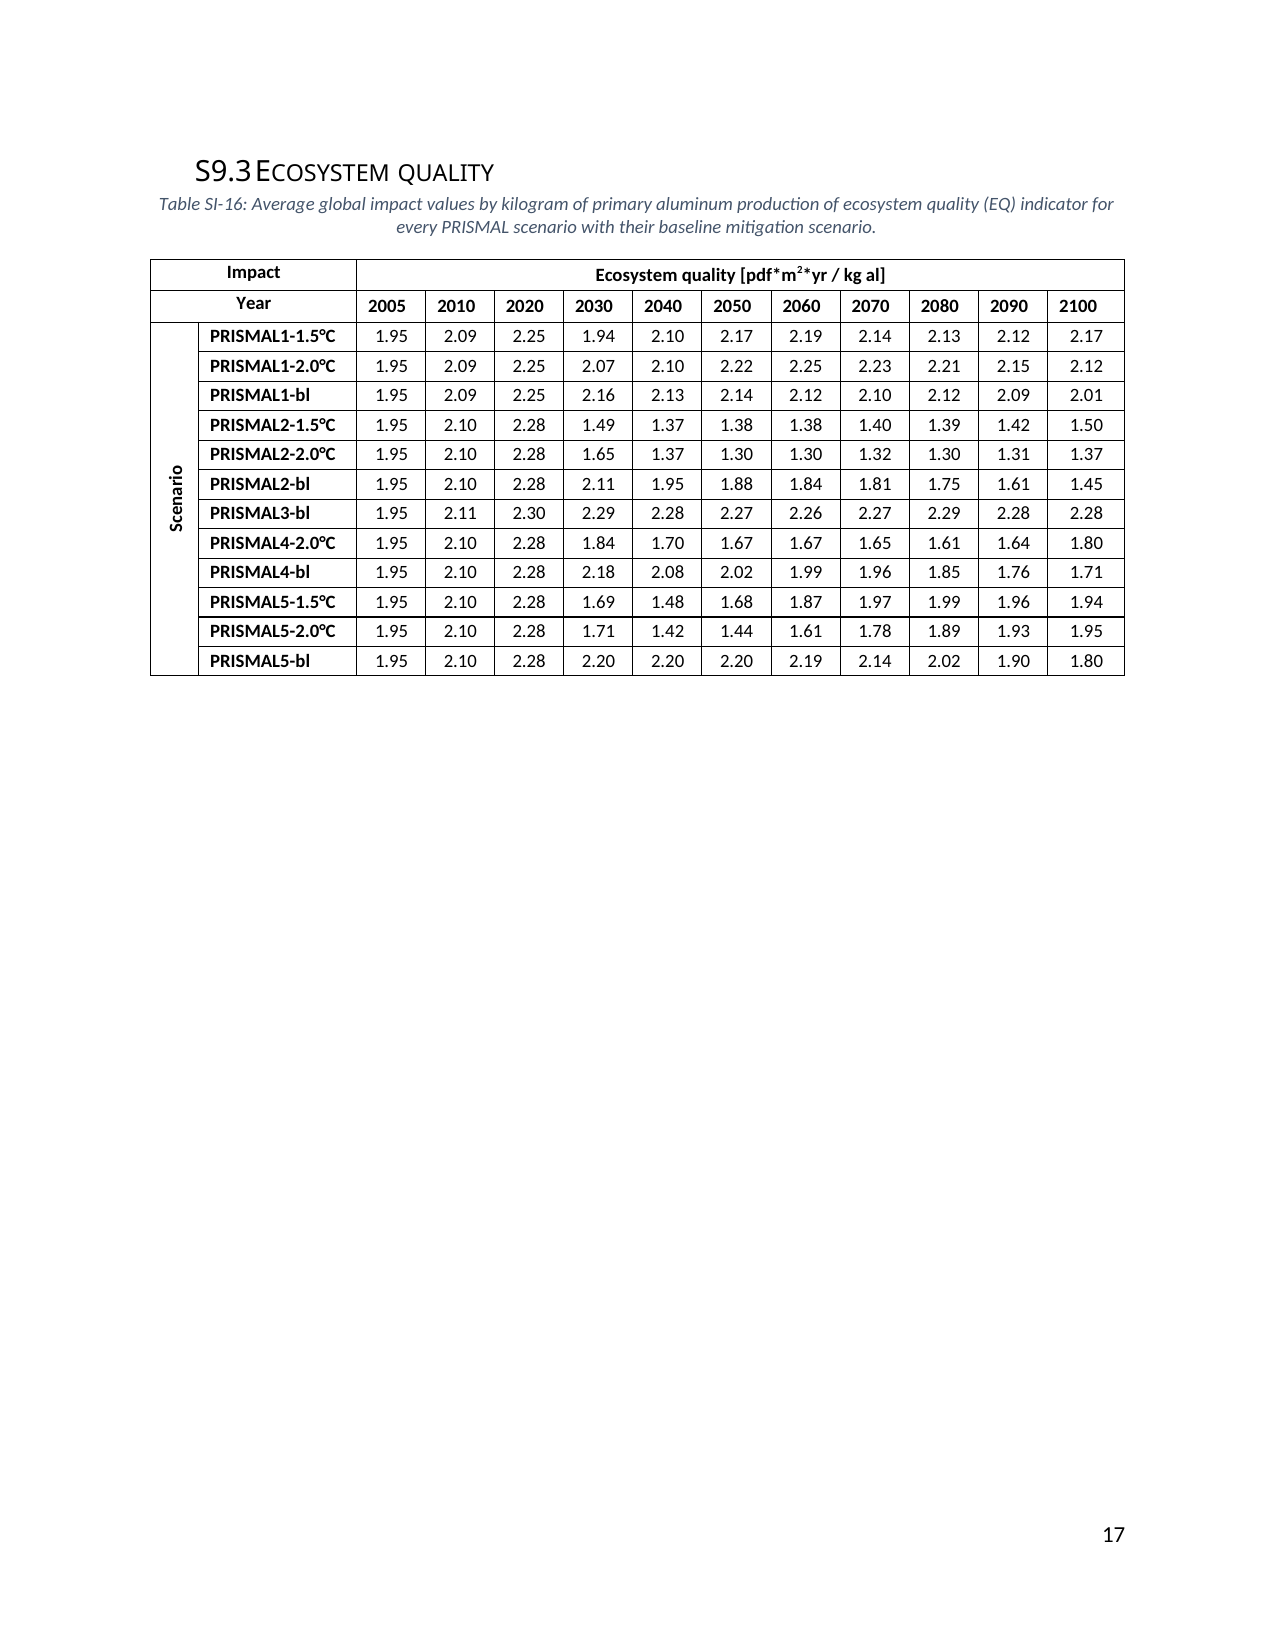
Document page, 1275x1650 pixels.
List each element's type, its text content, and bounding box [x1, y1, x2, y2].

table_cell 1.37 [1048, 441, 1124, 469]
table_cell 2.12 [910, 382, 978, 410]
table_cell 1.44 [702, 618, 771, 646]
table_cell 1.89 [910, 618, 978, 646]
table_header Ecosystem quality [pdf*m2*yr / kg al] [357, 260, 1124, 290]
table_cell 1.96 [841, 559, 909, 587]
table_cell 1.69 [564, 588, 632, 616]
table_cell 2.21 [910, 352, 978, 381]
table_cell PRISMAL3-bl [199, 500, 356, 528]
table_cell 2020 [495, 291, 563, 322]
table_cell 2.12 [772, 382, 840, 410]
table_cell 2.12 [979, 323, 1047, 351]
table_cell 2070 [841, 291, 909, 322]
table_cell 2.25 [495, 382, 563, 410]
table_cell PRISMAL1-bl [199, 382, 356, 410]
table_cell 2080 [910, 291, 978, 322]
table_cell 2.19 [772, 647, 840, 675]
table_cell 1.39 [910, 411, 978, 439]
table_cell 1.94 [564, 323, 632, 351]
table_cell 2.10 [426, 559, 494, 587]
table_cell 1.76 [979, 559, 1047, 587]
table_cell 2.11 [564, 470, 632, 498]
table_cell 2.02 [910, 647, 978, 675]
table_cell 1.95 [357, 411, 425, 439]
table_cell 1.30 [702, 441, 771, 469]
table_cell 2.10 [633, 352, 701, 381]
table_cell 1.95 [357, 529, 425, 557]
table_cell 2.09 [426, 352, 494, 381]
table_cell 2.14 [702, 382, 771, 410]
table_cell PRISMAL2-2.0°C [199, 441, 356, 469]
table_cell 1.85 [910, 559, 978, 587]
table_cell 2.16 [564, 382, 632, 410]
table_cell 2.10 [426, 441, 494, 469]
table_cell 1.42 [633, 618, 701, 646]
table_cell 1.95 [357, 382, 425, 410]
table_cell 1.30 [772, 441, 840, 469]
table_cell 2.29 [564, 500, 632, 528]
table_cell 1.99 [910, 588, 978, 616]
text Table SI-16: Average global impact values by kilogram of primary aluminum production of ecosystem quality (EQ) indicator for every PRISMAL scenario with their baseline mitigation scenario. [150, 192, 1125, 238]
table_cell 1.93 [979, 618, 1047, 646]
table_cell 2.09 [426, 382, 494, 410]
table_cell 2.20 [633, 647, 701, 675]
table_cell 2.13 [910, 323, 978, 351]
subtitle Ecosystem quality [194, 150, 1125, 190]
table_cell 1.84 [564, 529, 632, 557]
table_cell 2.26 [772, 500, 840, 528]
table_cell 1.70 [633, 529, 701, 557]
table_cell 1.95 [357, 647, 425, 675]
table_cell 2090 [979, 291, 1047, 322]
table_cell 1.37 [633, 411, 701, 439]
table_cell 1.95 [357, 470, 425, 498]
table_cell 2.17 [702, 323, 771, 351]
table_cell 1.37 [633, 441, 701, 469]
table_cell 2.17 [1048, 323, 1124, 351]
table_cell 2.28 [495, 529, 563, 557]
table_cell PRISMAL1-1.5°C [199, 323, 356, 351]
table_cell 1.78 [841, 618, 909, 646]
table_cell 1.71 [564, 618, 632, 646]
table_cell 1.64 [979, 529, 1047, 557]
table_cell PRISMAL4-bl [199, 559, 356, 587]
table_cell 2.25 [495, 323, 563, 351]
table_cell 2.19 [772, 323, 840, 351]
table_cell 2.28 [495, 647, 563, 675]
table_cell 2.15 [979, 352, 1047, 381]
table_cell 2.10 [841, 382, 909, 410]
table_cell 2.20 [564, 647, 632, 675]
table_cell 2005 [357, 291, 425, 322]
table_cell PRISMAL2-bl [199, 470, 356, 498]
table_cell 2060 [772, 291, 840, 322]
table_cell 1.67 [772, 529, 840, 557]
table_cell 2.28 [495, 470, 563, 498]
table_cell 2.14 [841, 647, 909, 675]
table_cell 1.65 [841, 529, 909, 557]
table_cell 1.49 [564, 411, 632, 439]
table_cell 1.99 [772, 559, 840, 587]
table_cell 1.87 [772, 588, 840, 616]
table_cell 1.31 [979, 441, 1047, 469]
table_cell 2.10 [633, 323, 701, 351]
table_cell 2.25 [772, 352, 840, 381]
table_cell 1.40 [841, 411, 909, 439]
table_cell 1.95 [357, 323, 425, 351]
table_cell 2.28 [633, 500, 701, 528]
table_cell 2.12 [1048, 352, 1124, 381]
table_cell PRISMAL5-bl [199, 647, 356, 675]
table_cell PRISMAL2-1.5°C [199, 411, 356, 439]
table_cell 1.95 [357, 441, 425, 469]
table_cell 1.95 [357, 618, 425, 646]
table_cell 1.68 [702, 588, 771, 616]
table_cell 2.14 [841, 323, 909, 351]
table_cell 1.61 [910, 529, 978, 557]
table_cell 1.88 [702, 470, 771, 498]
table_cell 2.13 [633, 382, 701, 410]
table_cell 2.30 [495, 500, 563, 528]
table_cell 2.10 [426, 647, 494, 675]
table_cell 1.75 [910, 470, 978, 498]
table_cell 1.95 [357, 352, 425, 381]
table_cell 1.81 [841, 470, 909, 498]
table_cell 1.45 [1048, 470, 1124, 498]
table_cell 1.80 [1048, 529, 1124, 557]
table_cell 1.95 [357, 588, 425, 616]
table_cell 2.10 [426, 411, 494, 439]
table_cell 2.28 [979, 500, 1047, 528]
table_cell 2.22 [702, 352, 771, 381]
table_cell 1.95 [633, 470, 701, 498]
table_cell 1.65 [564, 441, 632, 469]
table_cell 1.94 [1048, 588, 1124, 616]
table_cell 1.95 [1048, 618, 1124, 646]
table_cell 2.18 [564, 559, 632, 587]
table_cell 2.20 [702, 647, 771, 675]
table_cell 2.10 [426, 618, 494, 646]
table_cell 1.90 [979, 647, 1047, 675]
table_cell 1.48 [633, 588, 701, 616]
table_cell 2.08 [633, 559, 701, 587]
table_cell 1.42 [979, 411, 1047, 439]
table_cell 2.29 [910, 500, 978, 528]
table_cell 1.30 [910, 441, 978, 469]
table_cell 1.97 [841, 588, 909, 616]
table_cell 2.28 [1048, 500, 1124, 528]
table_cell 1.50 [1048, 411, 1124, 439]
table_cell 2.25 [495, 352, 563, 381]
table_cell 2030 [564, 291, 632, 322]
table_cell 2.27 [702, 500, 771, 528]
table_cell 2.10 [426, 588, 494, 616]
table_cell 1.38 [702, 411, 771, 439]
table_cell 2.07 [564, 352, 632, 381]
table_header Impact [151, 260, 356, 290]
table_cell 2.28 [495, 588, 563, 616]
table_cell 2.28 [495, 441, 563, 469]
table_cell 2040 [633, 291, 701, 322]
table_cell 1.71 [1048, 559, 1124, 587]
table_cell 2.28 [495, 618, 563, 646]
table_cell Year [151, 291, 356, 322]
table_cell 1.80 [1048, 647, 1124, 675]
table_cell 2.09 [979, 382, 1047, 410]
table_cell PRISMAL1-2.0°C [199, 352, 356, 381]
table_cell 2.01 [1048, 382, 1124, 410]
table_cell 1.67 [702, 529, 771, 557]
table_cell 2.28 [495, 411, 563, 439]
table_cell 1.84 [772, 470, 840, 498]
table_cell 2.11 [426, 500, 494, 528]
table_cell 2.10 [426, 470, 494, 498]
table_cell 1.96 [979, 588, 1047, 616]
table_cell 2.23 [841, 352, 909, 381]
table_cell 2.10 [426, 529, 494, 557]
table_cell 1.61 [979, 470, 1047, 498]
table_cell 2.28 [495, 559, 563, 587]
table_cell 1.61 [772, 618, 840, 646]
table_cell 2.02 [702, 559, 771, 587]
table_cell PRISMAL5-1.5°C [199, 588, 356, 616]
table_cell 1.32 [841, 441, 909, 469]
table_cell 2050 [702, 291, 771, 322]
table_cell 2.27 [841, 500, 909, 528]
table_cell PRISMAL5-2.0°C [199, 618, 356, 646]
table_cell 2100 [1048, 291, 1124, 322]
table_cell 1.95 [357, 559, 425, 587]
table_cell 2010 [426, 291, 494, 322]
table_cell PRISMAL4-2.0°C [199, 529, 356, 557]
table_cell 1.38 [772, 411, 840, 439]
table_cell 2.09 [426, 323, 494, 351]
table_cell Scenario [151, 323, 198, 675]
table_cell 1.95 [357, 500, 425, 528]
